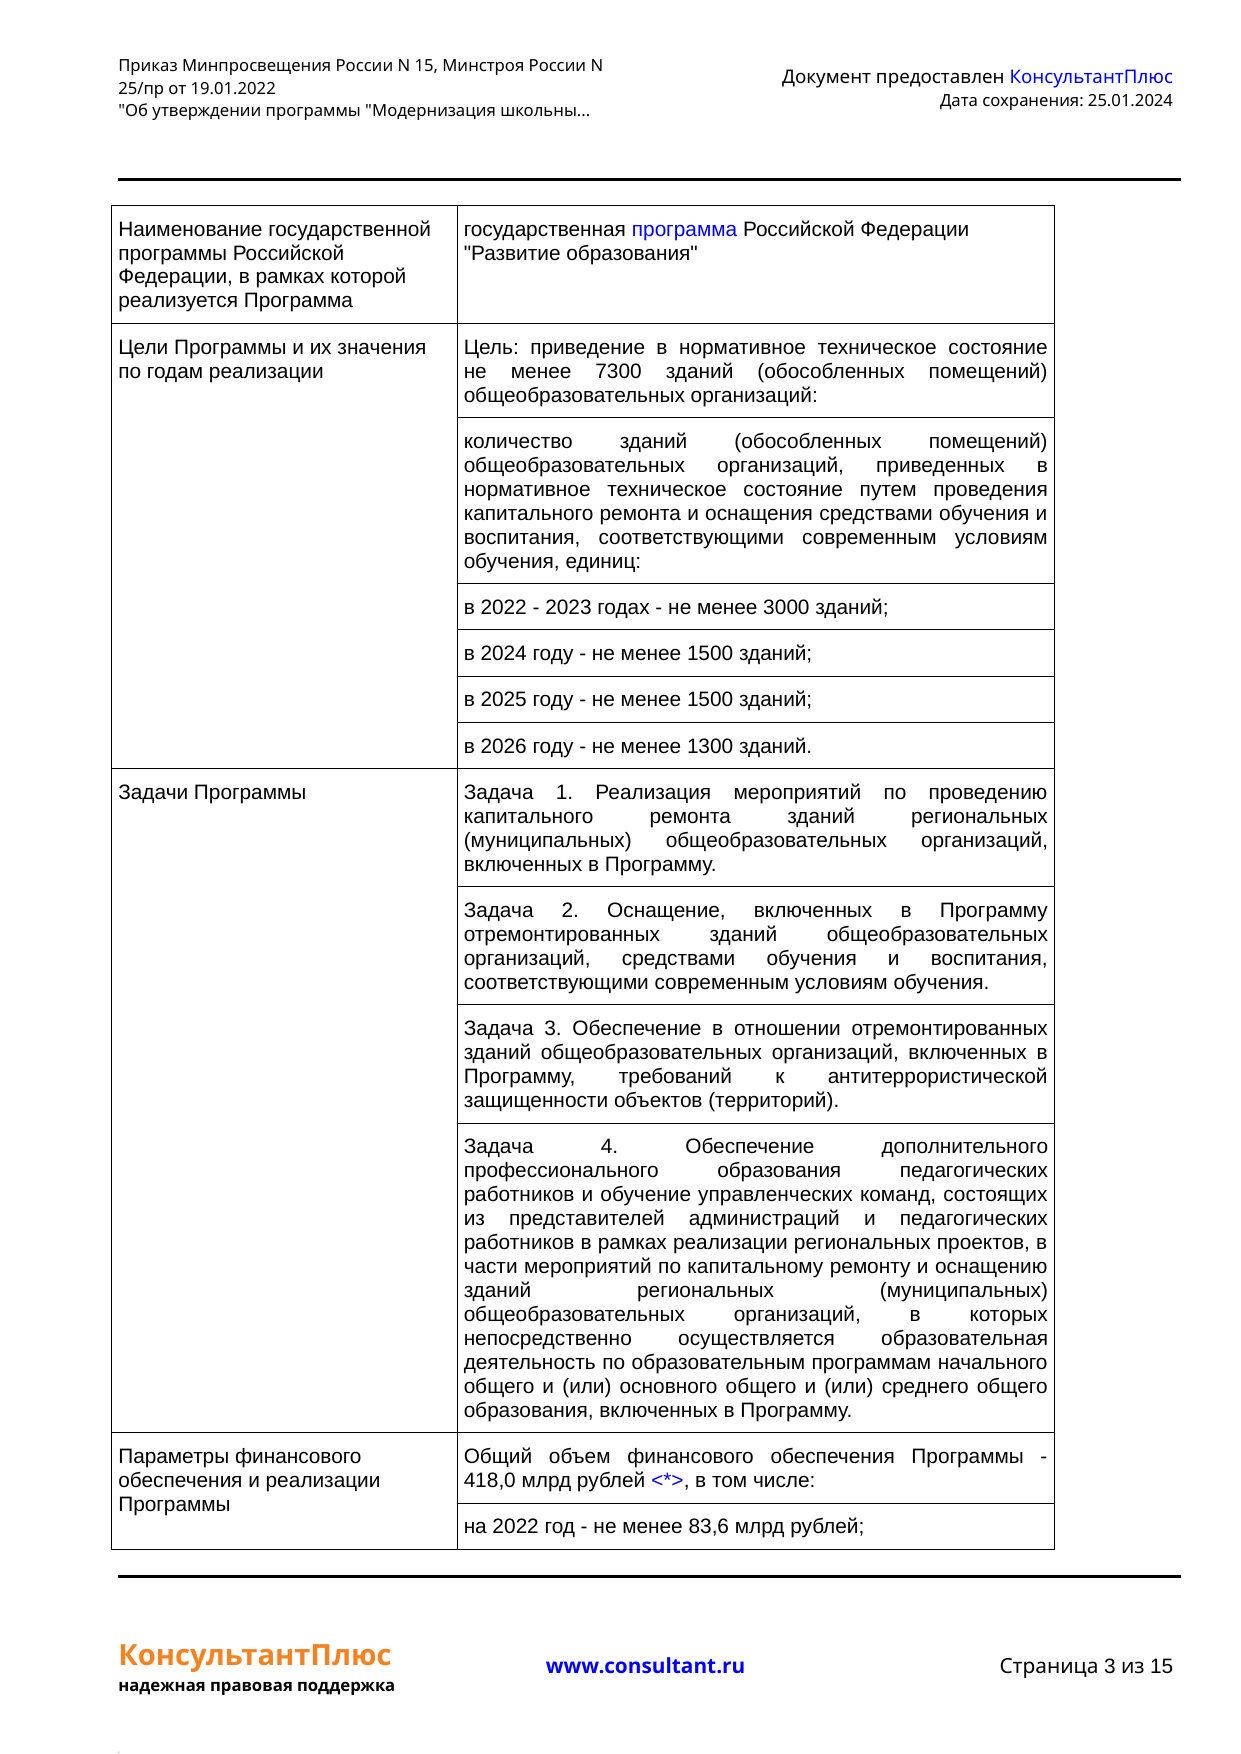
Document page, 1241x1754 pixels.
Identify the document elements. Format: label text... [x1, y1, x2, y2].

table_cell Задача 2. Оснащение, включенных в Программу отремонтированных зданий общеобразовательных организаций, средствами обучения и воспитания, соответствующими современным условиям обучения. [458, 887, 1054, 1004]
table_cell на 2022 год - не менее 83,6 млрд рублей; [458, 1504, 1054, 1549]
table_cell Задача 3. Обеспечение в отношении отремонтированных зданий общеобразовательных организаций, включенных в Программу, требований к антитеррористической защищенности объектов (территорий). [458, 1005, 1054, 1122]
table_cell в 2025 году - не менее 1500 зданий; [458, 677, 1054, 722]
table_cell Цели Программы и их значения по годам реализации [112, 324, 457, 768]
table_cell Параметры финансового обеспечения и реализации Программы [112, 1433, 457, 1549]
table_cell Задача 1. Реализация мероприятий по проведению капитального ремонта зданий региональных (муниципальных) общеобразовательных организаций, включенных в Программу. [458, 769, 1054, 886]
table_cell в 2024 году - не менее 1500 зданий; [458, 630, 1054, 676]
table_cell Общий объем финансового обеспечения Программы - 418,0 млрд рублей <*>, в том числе: [458, 1433, 1054, 1502]
table_cell Задачи Программы [112, 769, 457, 1432]
table_cell в 2022 - 2023 годах - не менее 3000 зданий; [458, 584, 1054, 629]
table_cell Задача 4. Обеспечение дополнительного профессионального образования педагогических работников и обучение управленческих команд, состоящих из представителей администраций и педагогических работников в рамках реализации региональных проектов, в части мероприятий по капитальному ремонту и оснащению зданий региональных (муниципальных) общеобразовательных организаций, в которых непосредственно осуществляется образовательная деятельность по образовательным программам начального общего и (или) основного общего и (или) среднего общего образования, включенных в Программу. [458, 1124, 1054, 1432]
table_cell Наименование государственной программы Российской Федерации, в рамках которой реализуется Программа [112, 206, 457, 323]
table_cell в 2026 году - не менее 1300 зданий. [458, 723, 1054, 768]
table_cell количество зданий (обособленных помещений) общеобразовательных организаций, приведенных в нормативное техническое состояние путем проведения капитального ремонта и оснащения средствами обучения и воспитания, соответствующими современным условиям обучения, единиц: [458, 418, 1054, 583]
table_cell Цель: приведение в нормативное техническое состояние не менее 7300 зданий (обособленных помещений) общеобразовательных организаций: [458, 324, 1054, 417]
table_cell государственная программа Российской Федерации "Развитие образования" [458, 206, 1054, 323]
